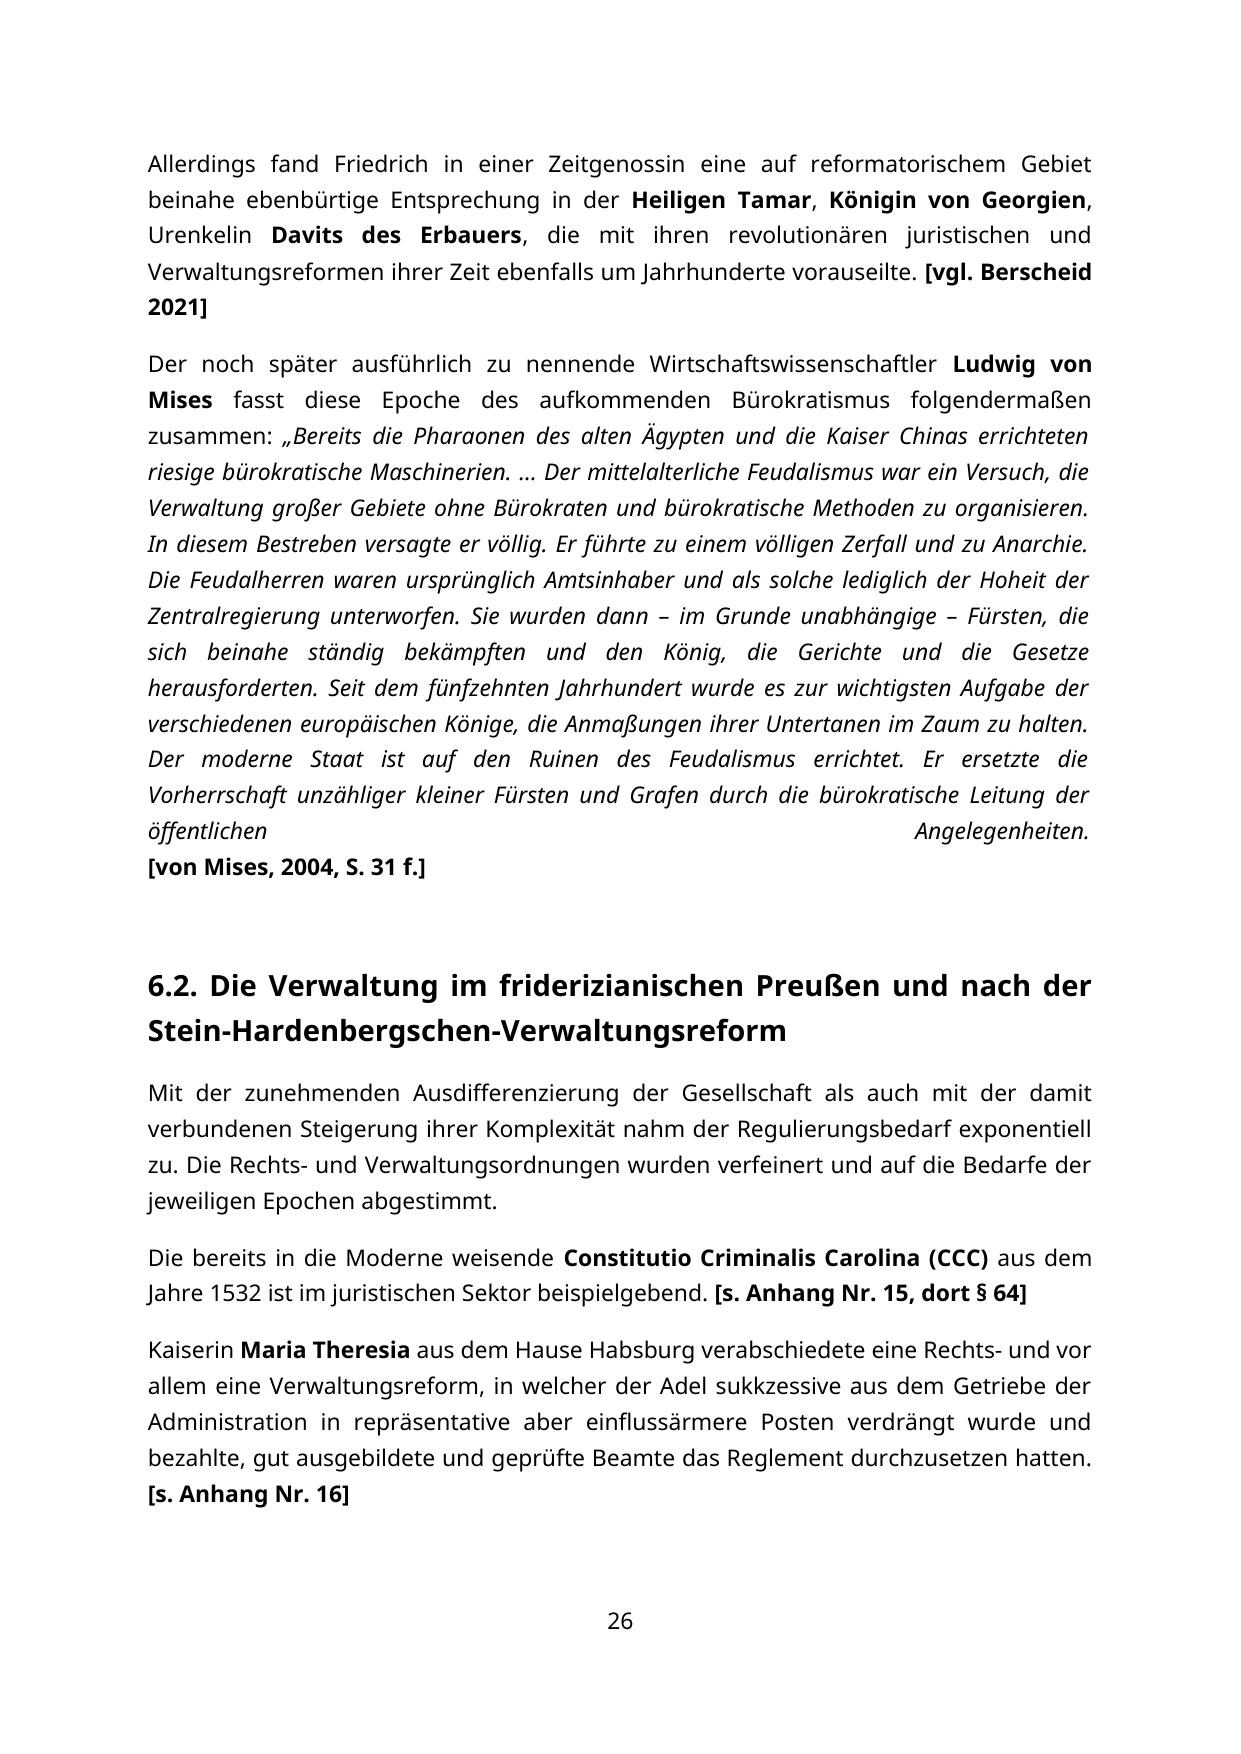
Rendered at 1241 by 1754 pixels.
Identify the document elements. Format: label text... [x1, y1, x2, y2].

text Kaiserin Maria Theresia aus dem Hause Habsburg verabschiedete eine Rechts- und vor allem eine Verwaltungsreform, in welcher der Adel sukkzessive aus dem Getriebe der Administration in repräsentative aber einflussärmere Posten verdrängt wurde und bezahlte, gut ausgebildete und geprüfte Beamte das Reglement durchzusetzen hatten. [s. Anhang Nr. 16] [148, 1334, 1093, 1509]
text 6.2. Die Verwaltung im friderizianischen Preußen und nach der Stein-Hardenbergschen-Verwaltungsreform [148, 965, 1093, 1050]
text Die bereits in die Moderne weisende Constitutio Criminalis Carolina (CCC) aus dem Jahre 1532 ist im juristischen Sektor beispielgebend. [s. Anhang Nr. 15, dort § 64] [148, 1241, 1093, 1309]
text Allerdings fand Friedrich in einer Zeitgenossin eine auf reformatorischem Gebiet beinahe ebenbürtige Entsprechung in der Heiligen Tamar, Königin von Georgien, Urenkelin Davits des Erbauers, die mit ihren revolutionären juristischen und Verwaltungsreformen ihrer Zeit ebenfalls um Jahrhunderte vorauseilte. [vgl. Berscheid 2021] [148, 148, 1093, 323]
text Mit der zunehmenden Ausdifferenzierung der Gesellschaft als auch mit der damit verbundenen Steigerung ihrer Komplexität nahm der Regulierungsbedarf exponentiell zu. Die Rechts- und Verwaltungsordnungen wurden verfeinert und auf die Bedarfe der jeweiligen Epochen abgestimmt. [148, 1077, 1093, 1216]
text Der noch später ausführlich zu nennende Wirtschaftswissenschaftler Ludwig von Mises fasst diese Epoche des aufkommenden Bürokratismus folgendermaßen zusammen: „Bereits die Pharaonen des alten Ägypten und die Kaiser Chinas errichteten riesige bürokratische Maschinerien. … Der mittelalterliche Feudalismus war ein Versuch, die Verwaltung großer Gebiete ohne Bürokraten und bürokratische Methoden zu organisieren. In diesem Bestreben versagte er völlig. Er führte zu einem völligen Zerfall und zu Anarchie. Die Feudalherren waren ursprünglich Amtsinhaber und als solche lediglich der Hoheit der Zentralregierung unterworfen. Sie wurden dann – im Grunde unabhängige – Fürsten, die sich beinahe ständig bekämpften und den König, die Gerichte und die Gesetze herausforderten. Seit dem fünfzehnten Jahrhundert wurde es zur wichtigsten Aufgabe der verschiedenen europäischen Könige, die Anmaßungen ihrer Untertanen im Zaum zu halten. Der moderne Staat ist auf den Ruinen des Feudalismus errichtet. Er ersetzte die Vorherrschaft unzähliger kleiner Fürsten und Grafen durch die bürokratische Leitung der öffentlichen Angelegenheiten. [von Mises, 2004, S. 31 f.] [148, 348, 1093, 882]
